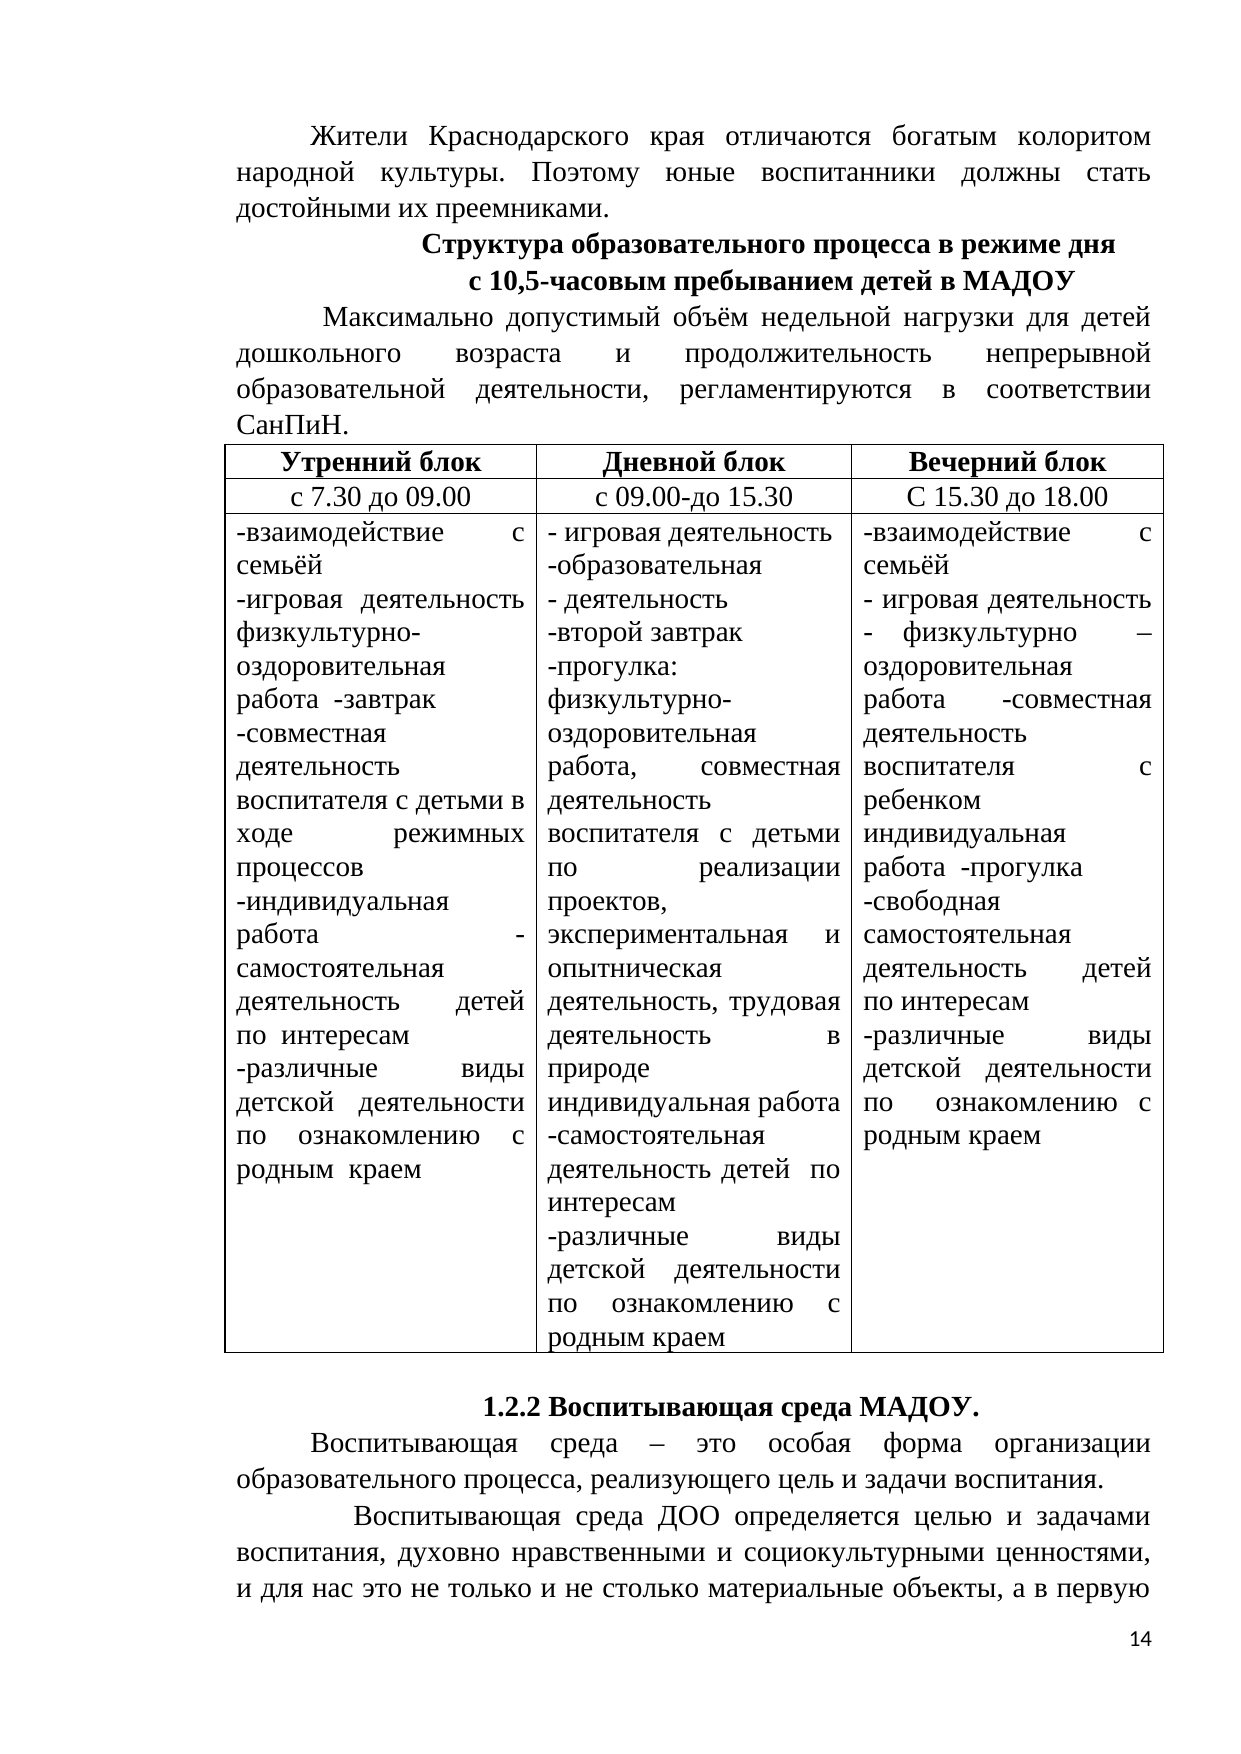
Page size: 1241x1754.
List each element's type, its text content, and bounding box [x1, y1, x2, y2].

list 1.2.2 Воспитывающая среда МАДОУ. [236, 1389, 1152, 1423]
list Структура образовательного процесса в режиме дня [311, 227, 1152, 260]
table_cell С 15.30 до 18.00 [852, 479, 1163, 513]
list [236, 1498, 1152, 1604]
table_cell - игровая деятельность -образовательная - деятельность -второй завтрак -прогулка: физкультурно- оздоровительная работа, совместная деятельность воспитателя с детьми по реализации проектов, экспериментальная и опытническая деятельность, трудовая деятельность в природе индивидуальная работа -самостоятельная деятельность детей по интересам -различные виды детской деятельности по ознакомлению с родным краем [537, 514, 851, 1352]
table_header Дневной блок [537, 445, 851, 478]
table_cell с 09.00-до 15.30 [537, 479, 851, 513]
list Жители Краснодарского края отличаются богатым колоритом народной культуры. Поэтому юные воспитанники должны стать достойными их преемниками. [236, 118, 1152, 224]
table_header Вечерний блок [852, 445, 1163, 478]
table_cell -взаимодействие с семьёй -игровая деятельность физкультурно- оздоровительная работа -завтрак -совместная деятельность воспитателя с детьми в ходе режимных процессов -индивидуальная работа -самостоятельная деятельность детей по интересам -различные виды детской деятельности по ознакомлению с родным краем [226, 514, 536, 1352]
list Воспитывающая среда – это особая форма организации образовательного процесса, реализующего цель и задачи воспитания. [236, 1426, 1152, 1495]
list с 10,5-часовым пребыванием детей в МАДОУ [311, 263, 1152, 296]
table_cell -взаимодействие с семьёй - игровая деятельность - физкультурно – оздоровительная работа -совместная деятельность воспитателя с ребенком индивидуальная работа -прогулка -свободная самостоятельная деятельность детей по интересам -различные виды детской деятельности по ознакомлению с родным краем [852, 514, 1163, 1352]
table_cell с 7.30 до 09.00 [226, 479, 536, 513]
list Максимально допустимый объём недельной нагрузки для детей дошкольного возраста и продолжительность непрерывной образовательной деятельности, регламентируются в соответствии СанПиН. [236, 299, 1152, 441]
table_header Утренний блок [226, 445, 536, 478]
